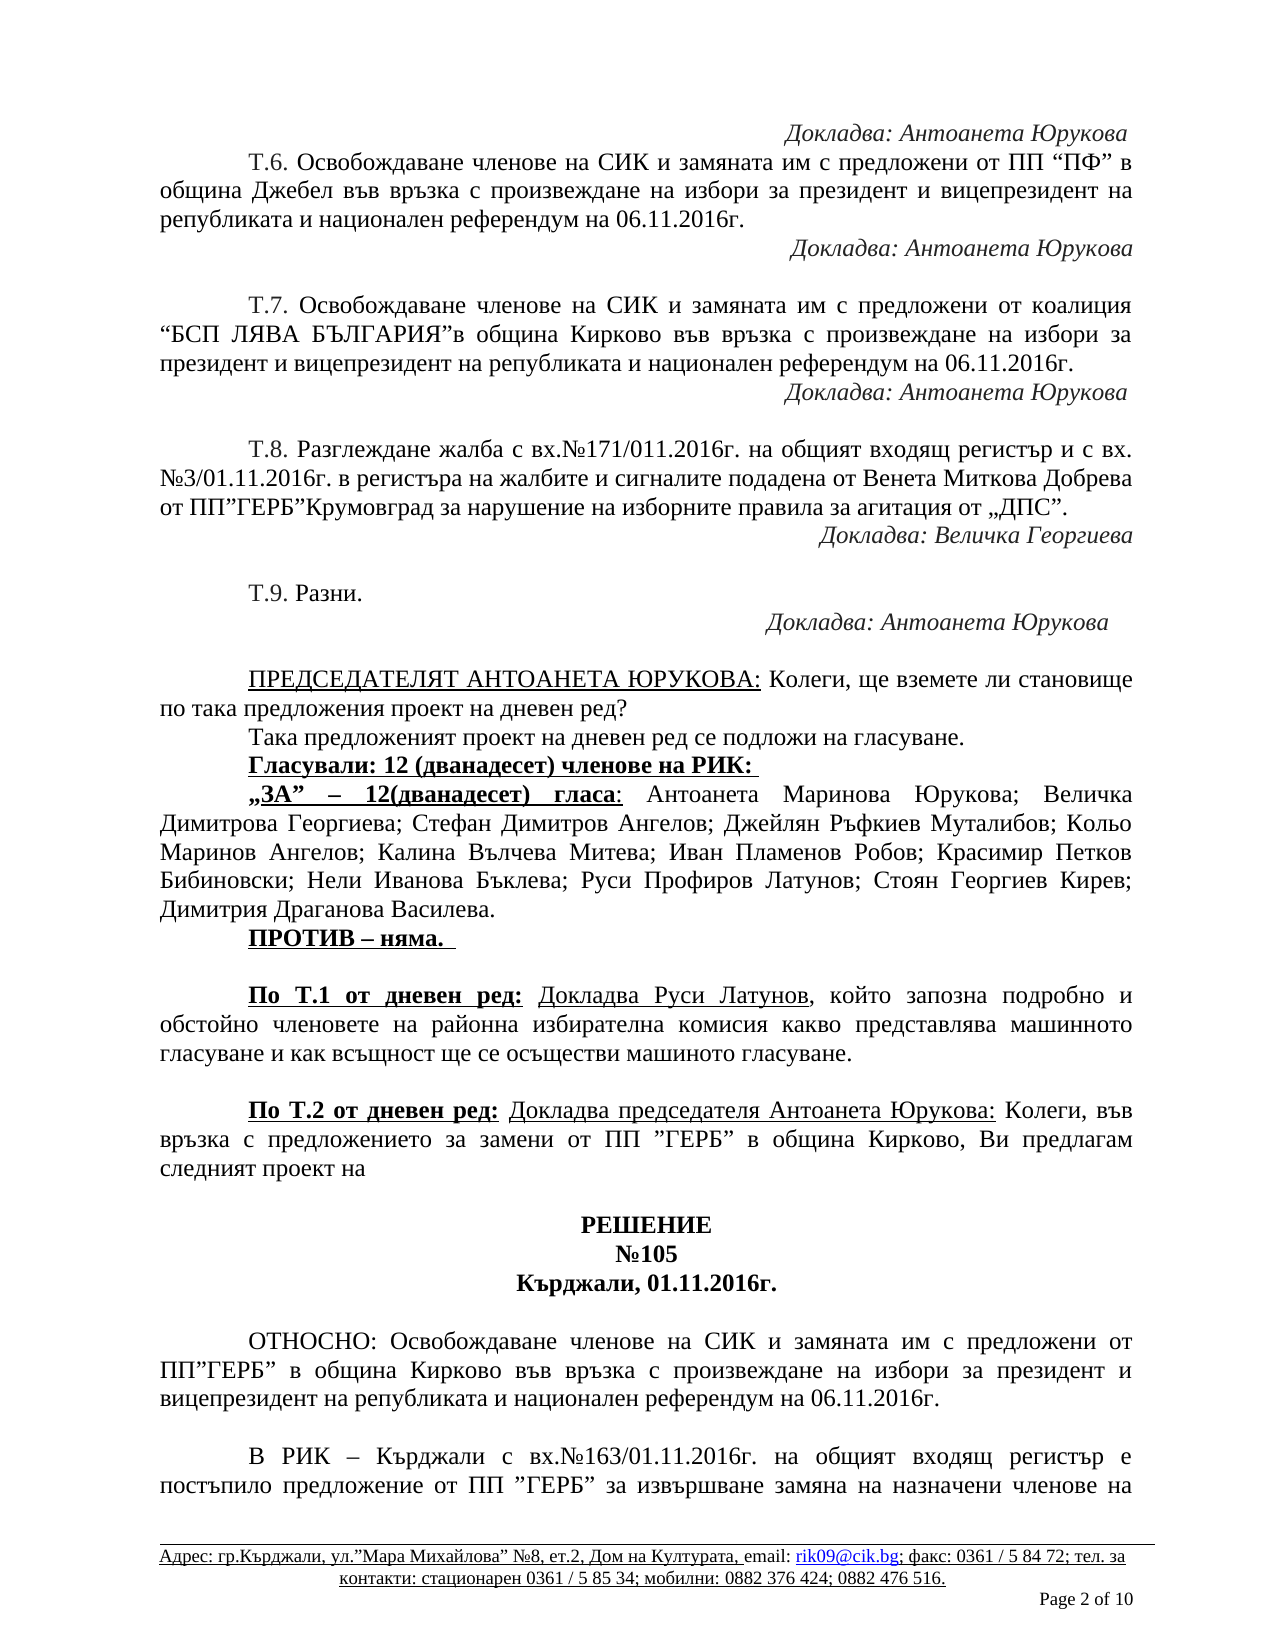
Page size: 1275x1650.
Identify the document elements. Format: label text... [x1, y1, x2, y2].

text Докладва: Антоанета Юрукова [159, 377, 1133, 406]
text Т.7. Освобождаване членове на СИК и замяната им с предложени от коалиция “БСП ЛЯВА БЪЛГАРИЯ”в община Кирково във връзка с произвеждане на избори за президент и вицепрезидент на републиката и национален референдум на 06.11.2016г. [159, 291, 1133, 377]
text РЕШЕНИЕ №105 [159, 1211, 1133, 1268]
text Така предложеният проект на дневен ред се подложи на гласуване. [159, 722, 1133, 751]
text Т.6. Освобождаване членове на СИК и замяната им с предложени от ПП “ПФ” в община Джебел във връзка с произвеждане на избори за президент и вицепрезидент на републиката и национален референдум на 06.11.2016г. [159, 147, 1133, 233]
text Докладва: Антоанета Юрукова [159, 233, 1133, 262]
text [159, 1441, 1133, 1499]
text По Т.2 от дневен ред: Докладва председателя Антоанета Юрукова: Колеги, във връзка с предложението за замени от ПП ”ГЕРБ” в община Кирково, Ви предлагам следният проект на [159, 1096, 1133, 1182]
text Докладва: Антоанета Юрукова [159, 118, 1133, 147]
text Кърджали, 01.11.2016г. [159, 1268, 1133, 1297]
text По Т.1 от дневен ред: Докладва Руси Латунов, който запозна подробно и обстойно членовете на районна избирателна комисия какво представлява машинното гласуване и как всъщност ще се осъществи машиното гласуване. [159, 981, 1133, 1067]
text ПРЕДСЕДАТЕЛЯТ АНТОАНЕТА ЮРУКОВА: Колеги, ще вземете ли становище по така предложения проект на дневен ред? [159, 664, 1133, 722]
text „ЗА” – 12(дванадесет) гласа: Антоанета Маринова Юрукова; Величка Димитрова Георгиева; Стефан Димитров Ангелов; Джейлян Ръфкиев Муталибов; Кольо Маринов Ангелов; Калина Вълчева Митева; Иван Пламенов Робов; Красимир Петков Бибиновски; Нели Иванова Бъклева; Руси Профиров Латунов; Стоян Георгиев Кирев; Димитрия Драганова Василева. [159, 779, 1133, 923]
text Т.8. Разглеждане жалба с вх.№171/011.2016г. на общият входящ регистър и с вх.№3/01.11.2016г. в регистъра на жалбите и сигналите подадена от Венета Миткова Добрева от ПП”ГЕРБ”Крумовград за нарушение на изборните правила за агитация от „ДПС”. [159, 434, 1133, 521]
text ОТНОСНО: Освобождаване членове на СИК и замяната им с предложени от ПП”ГЕРБ” в община Кирково във връзка с произвеждане на избори за президент и вицепрезидент на републиката и национален референдум на 06.11.2016г. [159, 1326, 1133, 1412]
text ПРОТИВ – няма. [159, 923, 1133, 952]
text Докладва: Величка Георгиева [159, 521, 1133, 549]
text Т.9. Разни. [159, 578, 1133, 607]
text Гласували: 12 (дванадесет) членове на РИК: [159, 751, 1133, 779]
text Докладва: Антоанета Юрукова [159, 607, 1133, 636]
